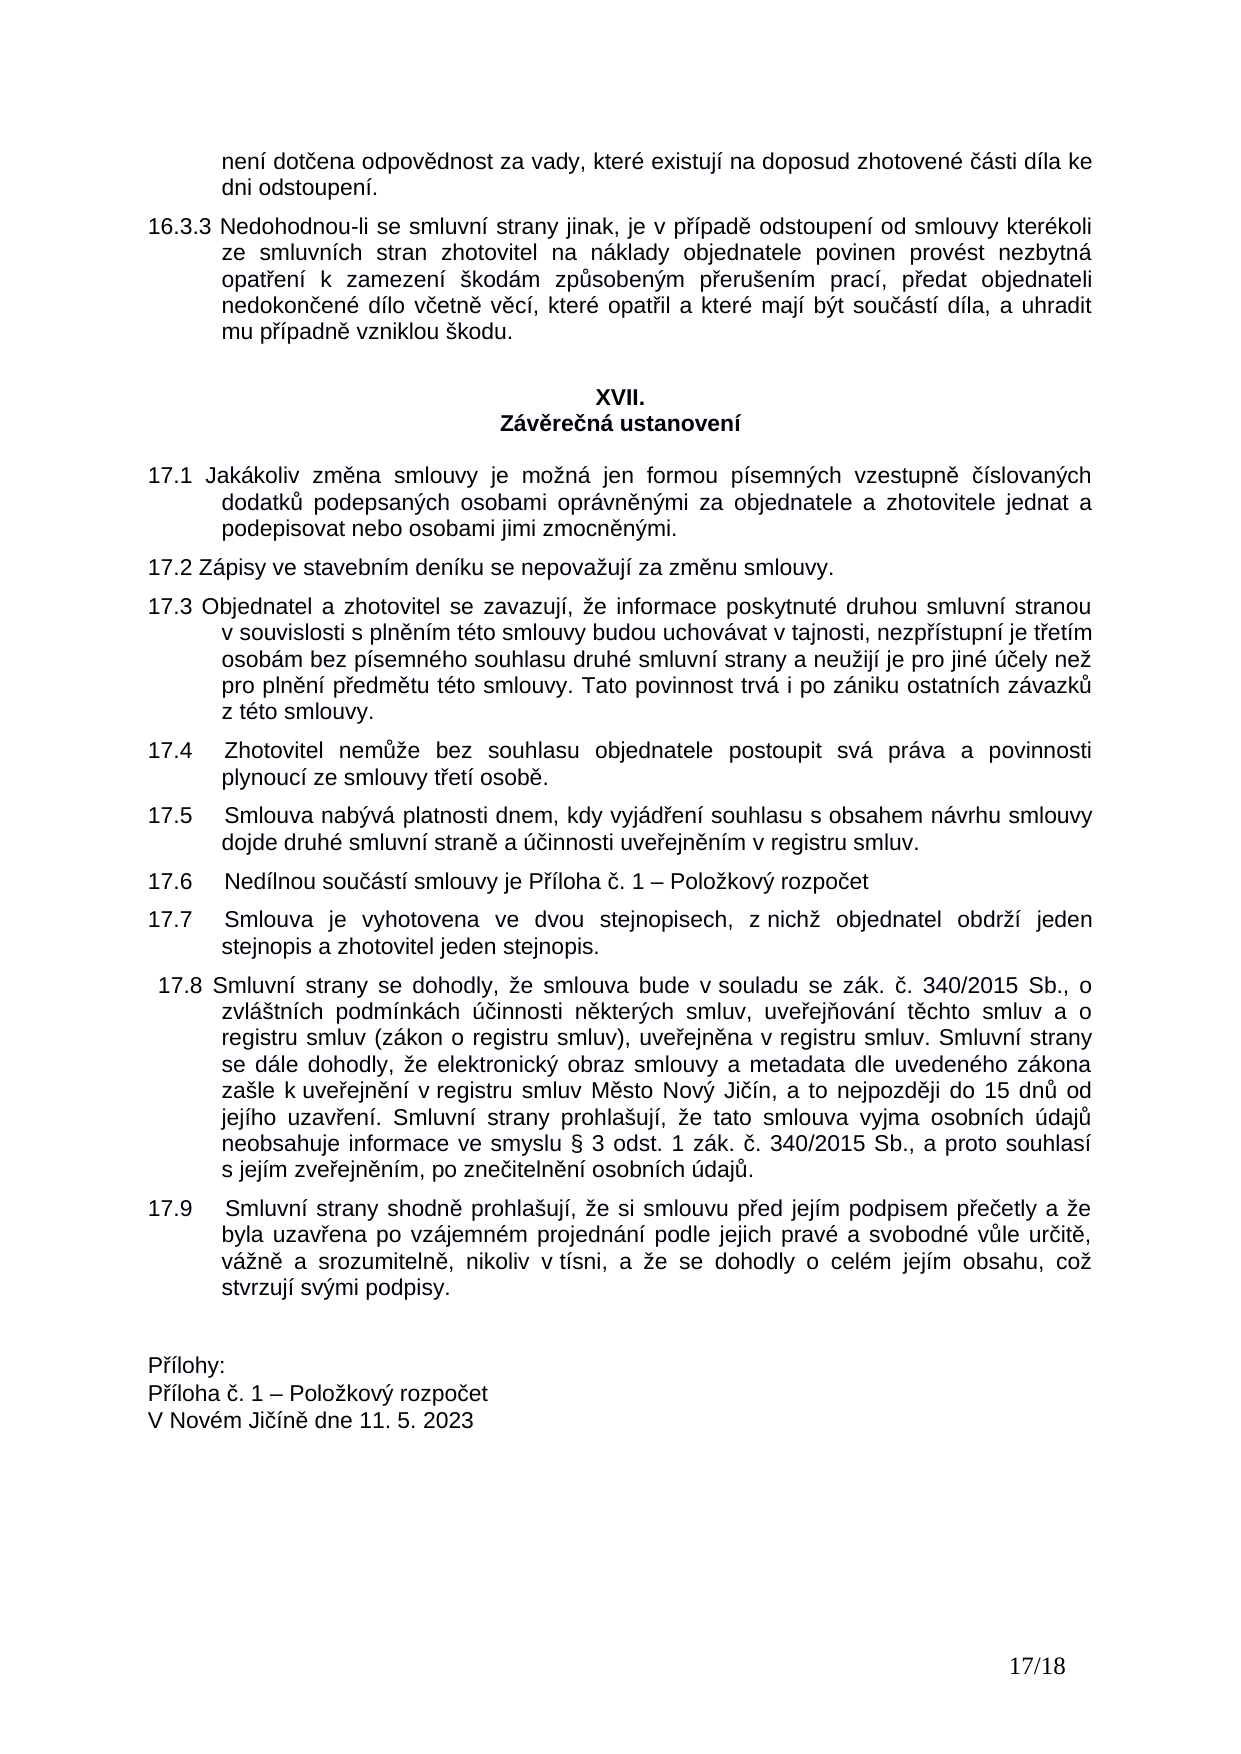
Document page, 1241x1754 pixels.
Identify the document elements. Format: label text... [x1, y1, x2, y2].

text 17.8 Smluvní strany se dohodly, že smlouva bude v souladu se zák. č. 340/2015 Sb., o zvláštních podmínkách účinnosti některých smluv, uveřejňování těchto smluv a o registru smluv (zákon o registru smluv), uveřejněna v registru smluv. Smluvní strany se dále dohodly, že elektronický obraz smlouvy a metadata dle uvedeného zákona zašle k uveřejnění v registru smluv Město Nový Jičín, a to nejpozději do 15 dnů od jejího uzavření. Smluvní strany prohlašují, že tato smlouva vyjma osobních údajů neobsahuje informace ve smyslu § 3 odst. 1 zák. č. 340/2015 Sb., a proto souhlasí s jejím zveřejněním, po znečitelnění osobních údajů. [148, 972, 1093, 1182]
text XVII. [148, 383, 1093, 410]
text 17.5 Smlouva nabývá platnosti dnem, kdy vyjádření souhlasu s obsahem návrhu smlouvy dojde druhé smluvní straně a účinnosti uveřejněním v registru smluv. [148, 802, 1093, 855]
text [148, 148, 1093, 200]
subtitle 17.2 Zápisy ve stavebním deníku se nepovažují za změnu smlouvy. [148, 554, 1093, 580]
text V Novém Jičíně dne 11. 5. 2023 [148, 1407, 1093, 1433]
text Příloha č. 1 – Položkový rozpočet [148, 1378, 1093, 1407]
text 17.3 Objednatel a zhotovitel se zavazují, že informace poskytnuté druhou smluvní stranou v souvislosti s plněním této smlouvy budou uchovávat v tajnosti, nezpřístupní je třetím osobám bez písemného souhlasu druhé smluvní strany a neužijí je pro jiné účely než pro plnění předmětu této smlouvy. Tato povinnost trvá i po zániku ostatních závazků z této smlouvy. [148, 593, 1093, 725]
text 17.6 Nedílnou součástí smlouvy je Příloha č. 1 – Položkový rozpočet [148, 868, 1093, 894]
text Závěrečná ustanovení [148, 410, 1093, 436]
subtitle 17.1 Jakákoliv změna smlouvy je možná jen formou písemných vzestupně číslovaných dodatků podepsaných osobami oprávněnými za objednatele a zhotovitele jednat a podepisovat nebo osobami jimi zmocněnými. [148, 462, 1093, 542]
text 16.3.3 Nedohodnou-li se smluvní strany jinak, je v případě odstoupení od smlouvy kterékoli ze smluvních stran zhotovitel na náklady objednatele povinen provést nezbytná opatření k zamezení škodám způsobeným přerušením prací, předat objednateli nedokončené dílo včetně věcí, které opatřil a které mají být součástí díla, a uhradit mu případně vzniklou škodu. [148, 213, 1093, 344]
text 17.4 Zhotovitel nemůže bez souhlasu objednatele postoupit svá práva a povinnosti plynoucí ze smlouvy třetí osobě. [148, 737, 1093, 790]
text Přílohy: [148, 1352, 1093, 1378]
text 17.7 Smlouva je vyhotovena ve dvou stejnopisech, z nichž objednatel obdrží jeden stejnopis a zhotovitel jeden stejnopis. [148, 906, 1093, 959]
text 17.9 Smluvní strany shodně prohlašují, že si smlouvu před jejím podpisem přečetly a že byla uzavřena po vzájemném projednání podle jejich pravé a svobodné vůle určitě, vážně a srozumitelně, nikoliv v tísni, a že se dohodly o celém jejím obsahu, což stvrzují svými podpisy. [148, 1195, 1093, 1300]
